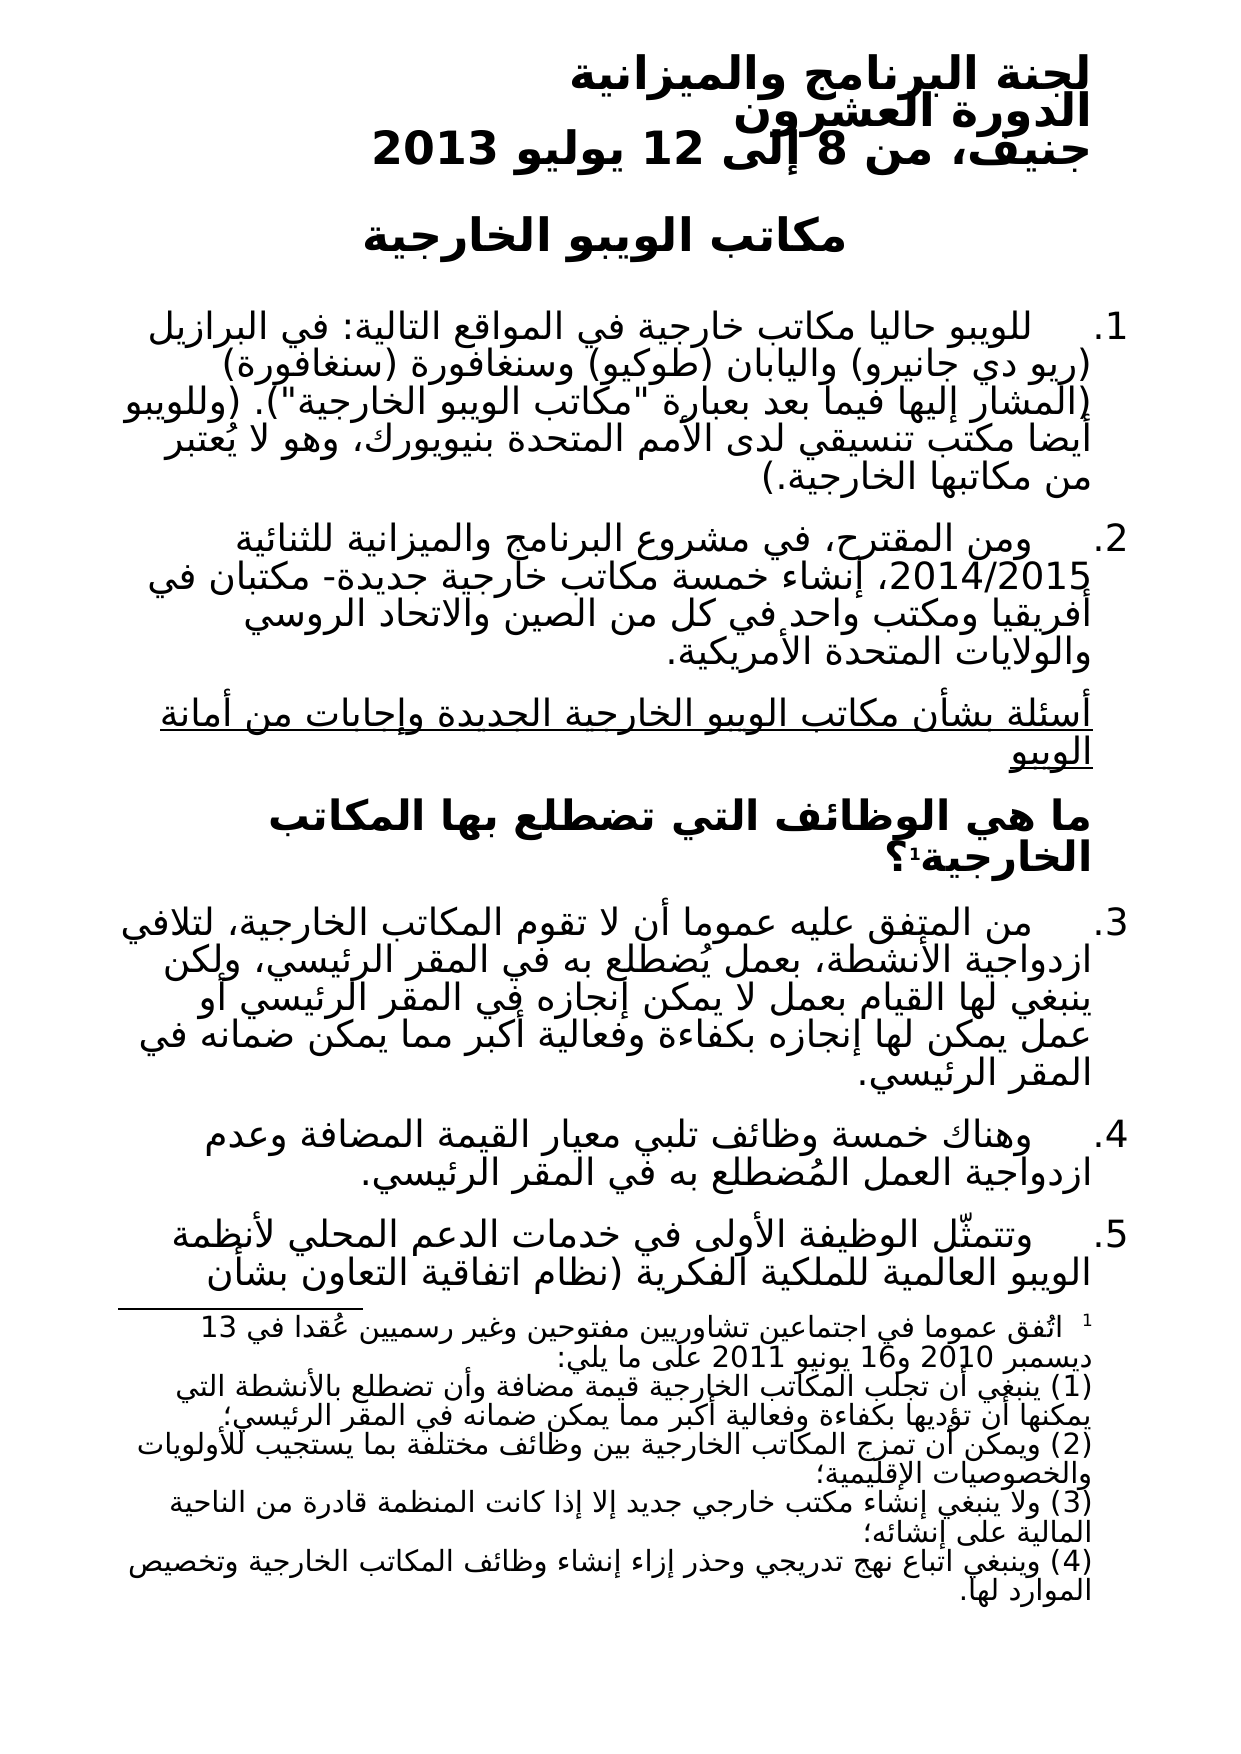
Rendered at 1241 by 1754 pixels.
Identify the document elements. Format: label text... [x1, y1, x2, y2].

subtitle ما هي الوظائف التي تضطلع بها المكاتب الخارجية؟ [118, 797, 1092, 880]
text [118, 1217, 1092, 1292]
text ومن المقترح، في مشروع البرنامج والميزانية للثنائية 2014/2015، إنشاء خمسة مكاتب خارجية جديدة- مكتبان في أفريقيا ومكتب واحد في كل من الصين والاتحاد الروسي والولايات المتحدة الأمريكية. [118, 522, 1092, 672]
text مكاتب الويبو الخارجية [118, 222, 665, 259]
text الدورة العشرون [118, 97, 907, 134]
text جنيف، من 8 إلى 12 يوليو 2013 [535, 134, 1092, 172]
text لجنة البرنامج والميزانية [118, 59, 731, 97]
text لجنة البرنامج والميزانية [915, 59, 1092, 97]
text لجنة البرنامج والميزانية [664, 59, 951, 97]
list أسئلة بشأن مكاتب الويبو الخارجية الجديدة وإجابات من أمانة الويبو [118, 697, 1092, 772]
text مكاتب الويبو الخارجية [652, 222, 1092, 259]
text من المتفق عليه عموما أن لا تقوم المكاتب الخارجية، لتلافي ازدواجية الأنشطة، بعمل يُضطلع به في المقر الرئيسي، ولكن ينبغي لها القيام بعمل لا يمكن إنجازه في المقر الرئيسي أو عمل يمكن لها إنجازه بكفاءة وفعالية أكبر مما يمكن ضمانه في المقر الرئيسي. [118, 905, 1092, 1092]
text جنيف، من 8 إلى 12 يوليو 2013 [118, 134, 567, 172]
text للويبو حاليا مكاتب خارجية في المواقع التالية: في البرازيل (ريو دي جانيرو) واليابان (طوكيو) وسنغافورة (سنغافورة) (المشار إليها فيما بعد بعبارة "مكاتب الويبو الخارجية"). (وللويبو أيضا مكتب تنسيقي لدى الأمم المتحدة بنيويورك، وهو لا يُعتبر من مكاتبها الخارجية.) [118, 309, 1092, 497]
text وهناك خمسة وظائف تلبي معيار القيمة المضافة وعدم ازدواجية العمل المُضطلع به في المقر الرئيسي. [118, 1117, 1092, 1192]
text الدورة العشرون [817, 97, 1092, 134]
